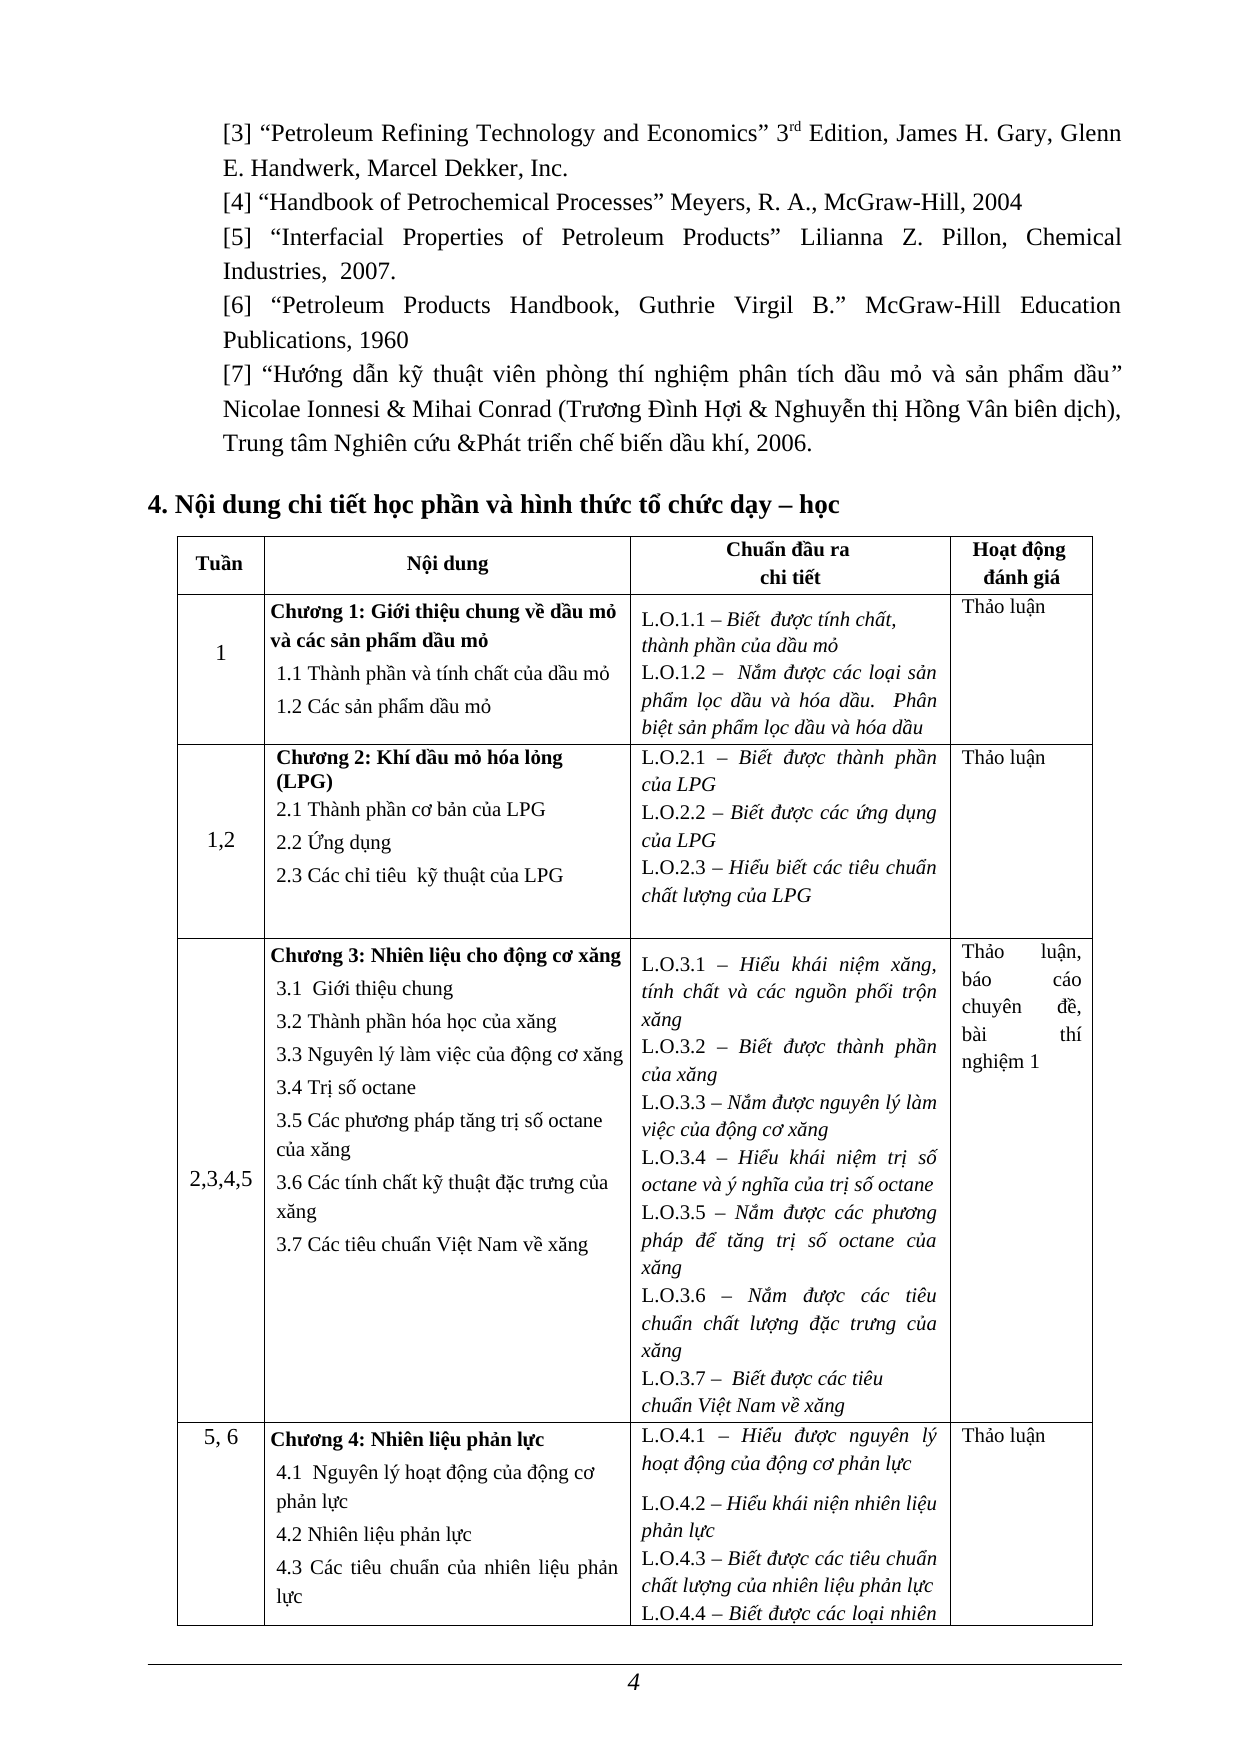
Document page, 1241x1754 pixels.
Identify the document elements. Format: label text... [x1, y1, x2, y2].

text [7] “Hướng dẫn kỹ thuật viên phòng thí nghiệm phân tích dầu mỏ và sản phẩm dầu” Nicolae Ionnesi & Mihai Conrad (Trương Đình Hợi & Nghuyễn thị Hồng Vân biên dịch), Trung tâm Nghiên cứu &Phát triển chế biến dầu khí, 2006. [223, 359, 1122, 457]
table_cell L.O.3.1 – Hiểu khái niệm xăng, tính chất và các nguồn phối trộn xăng L.O.3.2 – Biết được thành phần của xăng L.O.3.3 – Nắm được nguyên lý làm việc của động cơ xăng L.O.3.4 – Hiểu khái niệm trị số octane và ý nghĩa của trị số octane L.O.3.5 – Nắm được các phương pháp để tăng trị số octane của xăng L.O.3.6 – Nắm được các tiêu chuẩn chất lượng đặc trưng của xăng L.O.3.7 – Biết được các tiêu chuẩn Việt Nam về xăng [631, 939, 950, 1422]
table_cell Chương 3: Nhiên liệu cho động cơ xăng 3.1 Giới thiệu chung 3.2 Thành phần hóa học của xăng 3.3 Nguyên lý làm việc của động cơ xăng 3.4 Trị số octane 3.5 Các phương pháp tăng trị số octane của xăng 3.6 Các tính chất kỹ thuật đặc trưng của xăng 3.7 Các tiêu chuẩn Việt Nam về xăng [265, 939, 630, 1422]
table_cell Thảo luận [951, 595, 1092, 744]
table_header Hoạt động đánh giá [951, 537, 1092, 593]
table_cell Chương 2: Khí dầu mỏ hóa lỏng (LPG) 2.1 Thành phần cơ bản của LPG 2.2 Ứng dụng 2.3 Các chỉ tiêu kỹ thuật của LPG [265, 745, 630, 938]
text [4] “Handbook of Petrochemical Processes” Meyers, R. A., McGraw-Hill, 2004 [223, 187, 1122, 216]
table_cell 5, 6 [178, 1423, 264, 1625]
table_cell L.O.1.1 – Biết được tính chất, thành phần của dầu mỏ L.O.1.2 – Nắm được các loại sản phẩm lọc dầu và hóa dầu. Phân biệt sản phẩm lọc dầu và hóa dầu [631, 595, 950, 744]
table_cell 1 [178, 595, 264, 744]
table_header Tuần [178, 537, 264, 593]
table_header Nội dung [265, 537, 630, 593]
text 4. Nội dung chi tiết học phần và hình thức tổ chức dạy – học [148, 488, 1122, 519]
table_cell 1,2 [178, 745, 264, 938]
text [5] “Interfacial Properties of Petroleum Products” Lilianna Z. Pillon, Chemical Industries, 2007. [223, 222, 1122, 285]
table_header Chuẩn đầu ra chi tiết [631, 537, 950, 593]
table_cell Thảo luận [951, 1423, 1092, 1625]
text [6] “Petroleum Products Handbook, Guthrie Virgil B.” McGraw-Hill Education Publications, 1960 [223, 291, 1122, 354]
table_cell 2,3,4,5 [178, 939, 264, 1422]
table_cell Chương 1: Giới thiệu chung về dầu mỏ và các sản phẩm dầu mỏ 1.1 Thành phần và tính chất của dầu mỏ 1.2 Các sản phẩm dầu mỏ [265, 595, 630, 744]
table_cell Thảo luận [951, 745, 1092, 938]
table_cell Thảo luận, báo cáo chuyên đề, bài thí nghiệm 1 [951, 939, 1092, 1422]
table_cell L.O.2.1 – Biết được thành phần của LPG L.O.2.2 – Biết được các ứng dụng của LPG L.O.2.3 – Hiểu biết các tiêu chuẩn chất lượng của LPG [631, 745, 950, 938]
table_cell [631, 1423, 950, 1625]
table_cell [265, 1423, 630, 1625]
text [3] “Petroleum Refining Technology and Economics” 3rd Edition, James H. Gary, Glenn E. Handwerk, Marcel Dekker, Inc. [223, 118, 1122, 181]
